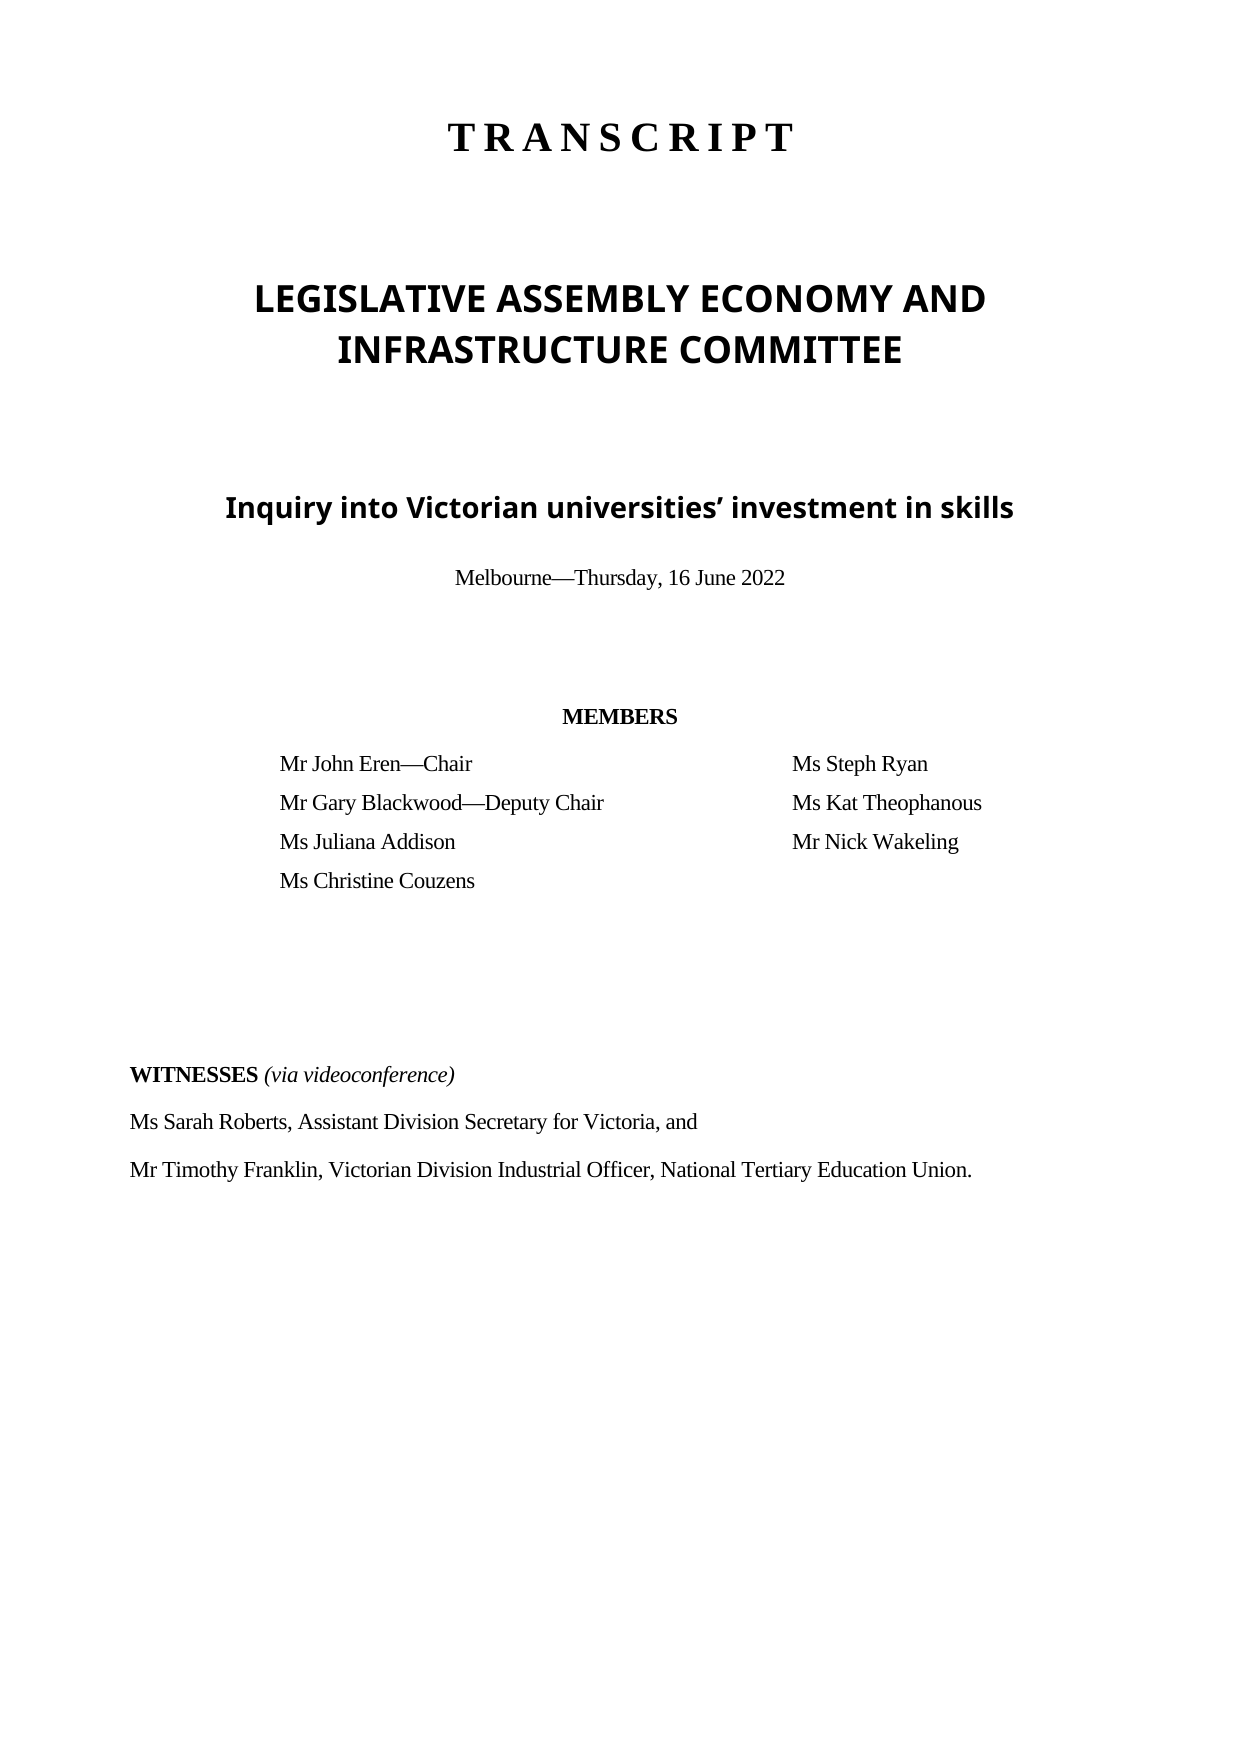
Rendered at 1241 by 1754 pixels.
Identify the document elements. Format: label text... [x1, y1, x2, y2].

text TRANSCRIPT [129, 112, 1111, 160]
text Melbourne—Thursday, 16 June 2022 [129, 564, 1111, 591]
list Ms Christine Couzens [279, 867, 1111, 893]
text MEMBERS [129, 703, 1111, 729]
text Mr Timothy Franklin, Victorian Division Industrial Officer, National Tertiary Education Union. [129, 1156, 1111, 1182]
list Ms Juliana Addison Mr Nick Wakeling [279, 828, 1111, 854]
text WITNESSES (via videoconference) [129, 1061, 1111, 1088]
list Mr Gary Blackwood—Deputy Chair Ms Kat Theophanous [279, 789, 1111, 816]
text Ms Sarah Roberts, Assistant Division Secretary for Victoria, and [129, 1108, 1111, 1135]
list Mr John Eren—Chair Ms Steph Ryan [279, 750, 1111, 777]
